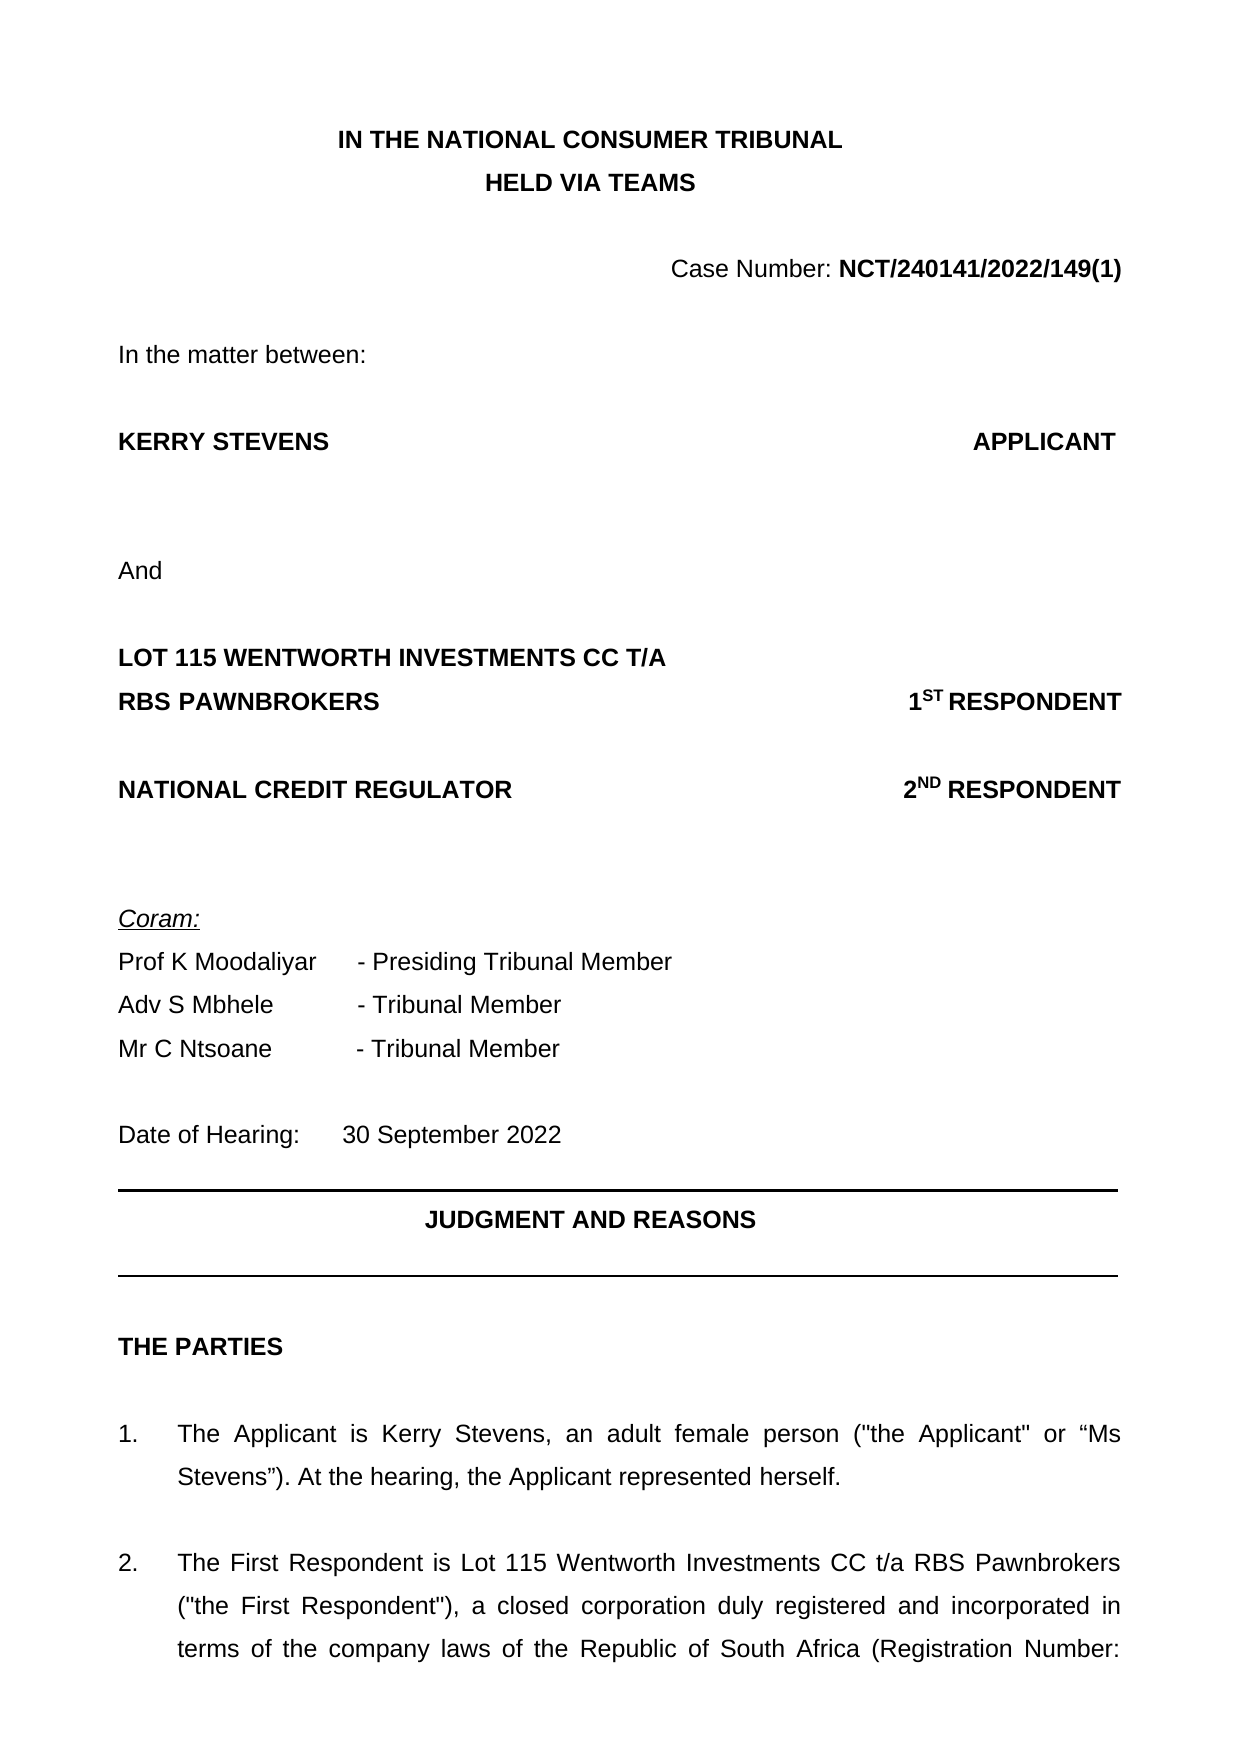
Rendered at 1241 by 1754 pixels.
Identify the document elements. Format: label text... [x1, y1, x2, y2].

subtitle JUDGMENT AND REASONS [424, 1206, 1134, 1234]
text In the matter between: [118, 340, 1134, 369]
list The Applicant is Kerry Stevens, an adult female person ("the Applicant" or “Ms Stevens”). At the hearing, the Applicant represented herself. [118, 1419, 1123, 1491]
text Case Number: NCT/240141/2022/149(1) [671, 254, 1134, 283]
text Prof K Moodaliyar - Presiding Tribunal Member Adv S Mbhele - Tribunal Member [118, 947, 674, 1019]
text NATIONAL CREDIT REGULATOR 2ND RESPONDENT [118, 773, 1134, 803]
text THE PARTIES [118, 1332, 1134, 1361]
subtitle LOT 115 WENTWORTH INVESTMENTS CC T/A [118, 643, 1134, 671]
text Coram: [118, 904, 1134, 933]
subtitle KERRY STEVENS APPLICANT [118, 427, 1134, 456]
text Mr C Ntsoane - Tribunal Member Date of Hearing: 30 September 2022 [118, 1034, 562, 1149]
text RBS PAWNBROKERS 1ST RESPONDENT [118, 685, 1134, 716]
subtitle IN THE NATIONAL CONSUMER TRIBUNAL HELD VIA TEAMS [338, 124, 845, 197]
text And [118, 556, 1134, 585]
list The First Respondent is Lot 115 Wentworth Investments CC t/a RBS Pawnbrokers ("the First Respondent"), a closed corporation duly registered and incorporated in terms of the company laws of the Republic of South Africa (Registration Number: [118, 1548, 1123, 1663]
